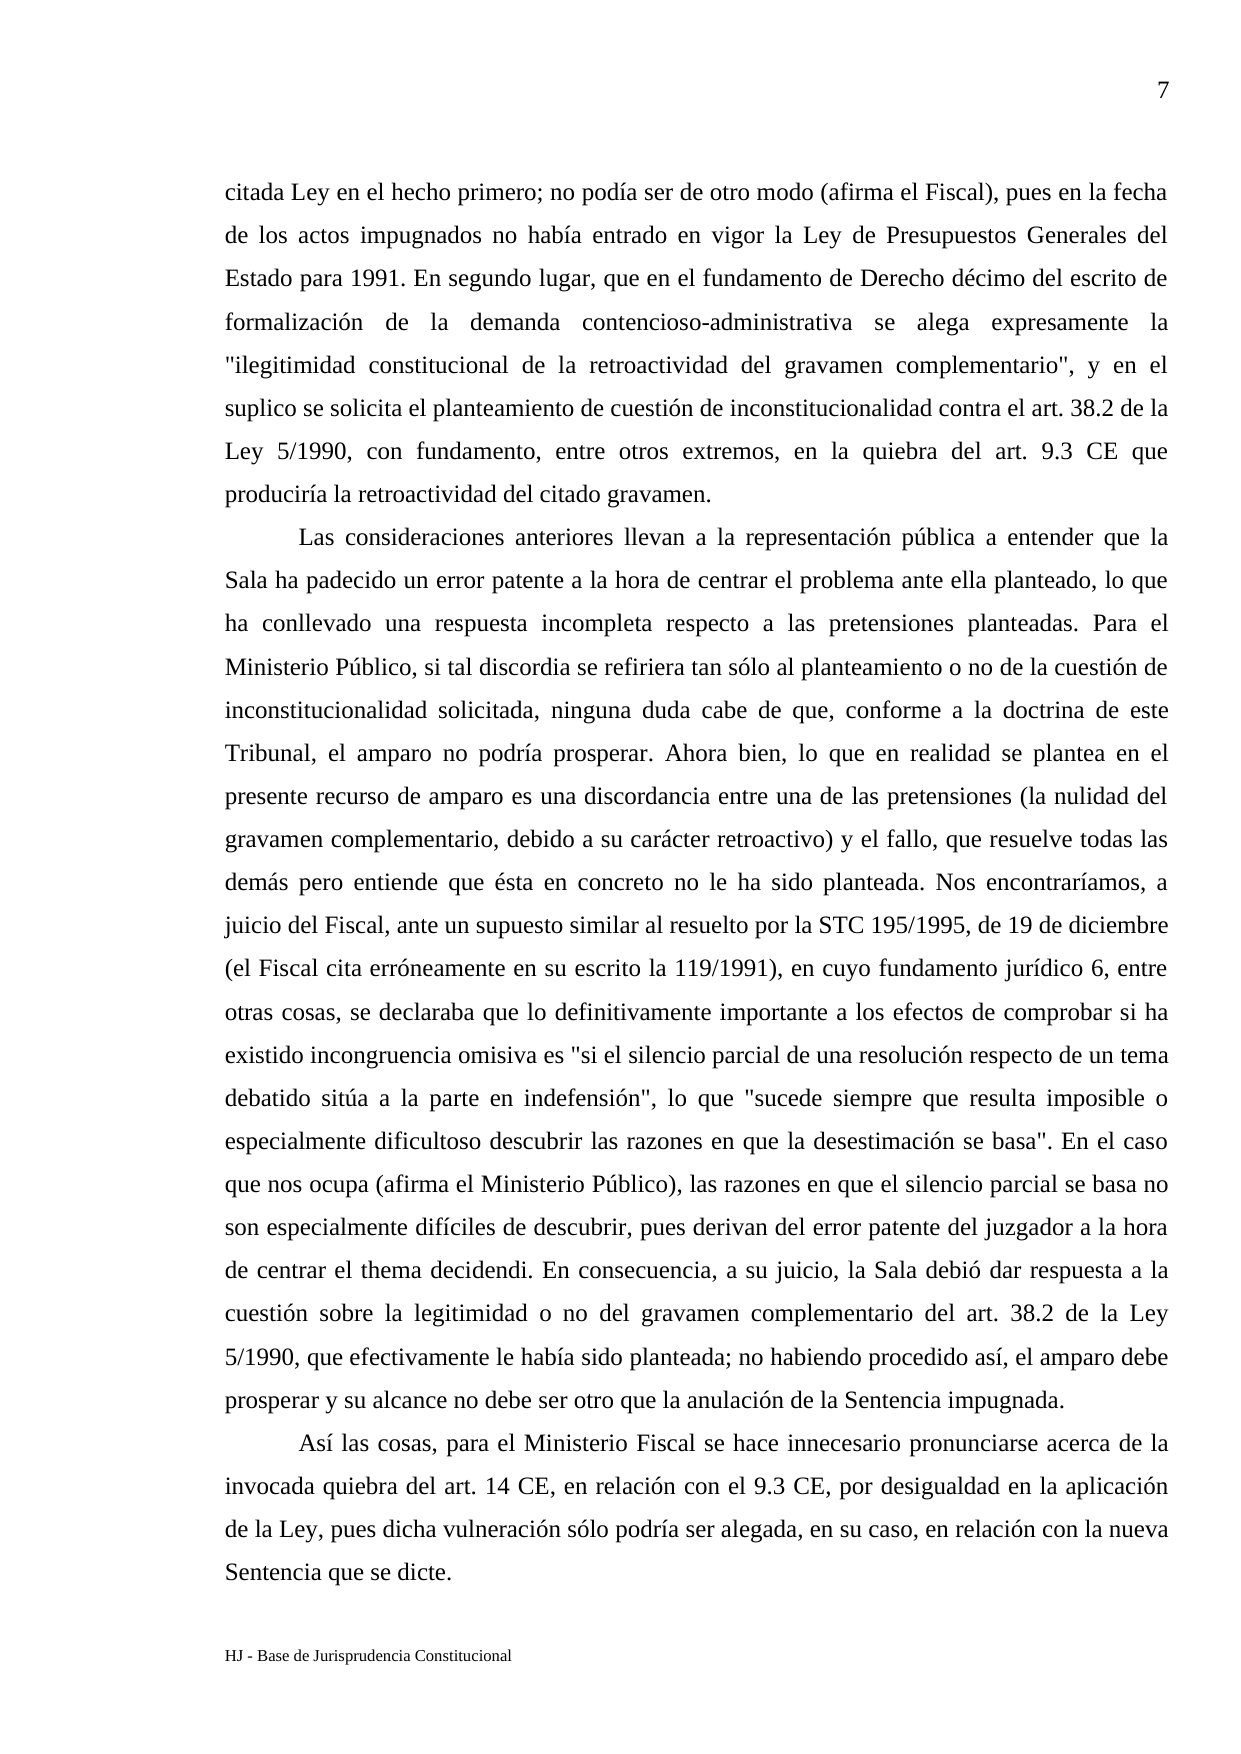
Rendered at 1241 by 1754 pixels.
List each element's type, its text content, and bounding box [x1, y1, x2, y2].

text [224, 177, 1169, 508]
text Así las cosas, para el Ministerio Fiscal se hace innecesario pronunciarse acerca de la invocada quiebra del art. 14 CE, en relación con el 9.3 CE, por desigualdad en la aplicación de la Ley, pues dicha vulneración sólo podría ser alegada, en su caso, en relación con la nueva Sentencia que se dicte. [224, 1428, 1169, 1586]
text Las consideraciones anteriores llevan a la representación pública a entender que la Sala ha padecido un error patente a la hora de centrar el problema ante ella planteado, lo que ha conllevado una respuesta incompleta respecto a las pretensiones planteadas. Para el Ministerio Público, si tal discordia se refiriera tan sólo al planteamiento o no de la cuestión de inconstitucionalidad solicitada, ninguna duda cabe de que, conforme a la doctrina de este Tribunal, el amparo no podría prosperar. Ahora bien, lo que en realidad se plantea en el presente recurso de amparo es una discordancia entre una de las pretensiones (la nulidad del gravamen complementario, debido a su carácter retroactivo) y el fallo, que resuelve todas las demás pero entiende que ésta en concreto no le ha sido planteada. Nos encontraríamos, a juicio del Fiscal, ante un supuesto similar al resuelto por la STC 195/1995, de 19 de diciembre (el Fiscal cita erróneamente en su escrito la 119/1991), en cuyo fundamento jurídico 6, entre otras cosas, se declaraba que lo definitivamente importante a los efectos de comprobar si ha existido incongruencia omisiva es "si el silencio parcial de una resolución respecto de un tema debatido sitúa a la parte en indefensión", lo que "sucede siempre que resulta imposible o especialmente dificultoso descubrir las razones en que la desestimación se basa". En el caso que nos ocupa (afirma el Ministerio Público), las razones en que el silencio parcial se basa no son especialmente difíciles de descubrir, pues derivan del error patente del juzgador a la hora de centrar el thema decidendi. En consecuencia, a su juicio, la Sala debió dar respuesta a la cuestión sobre la legitimidad o no del gravamen complementario del art. 38.2 de la Ley 5/1990, que efectivamente le había sido planteada; no habiendo procedido así, el amparo debe prosperar y su alcance no debe ser otro que la anulación de la Sentencia impugnada. [224, 522, 1169, 1413]
